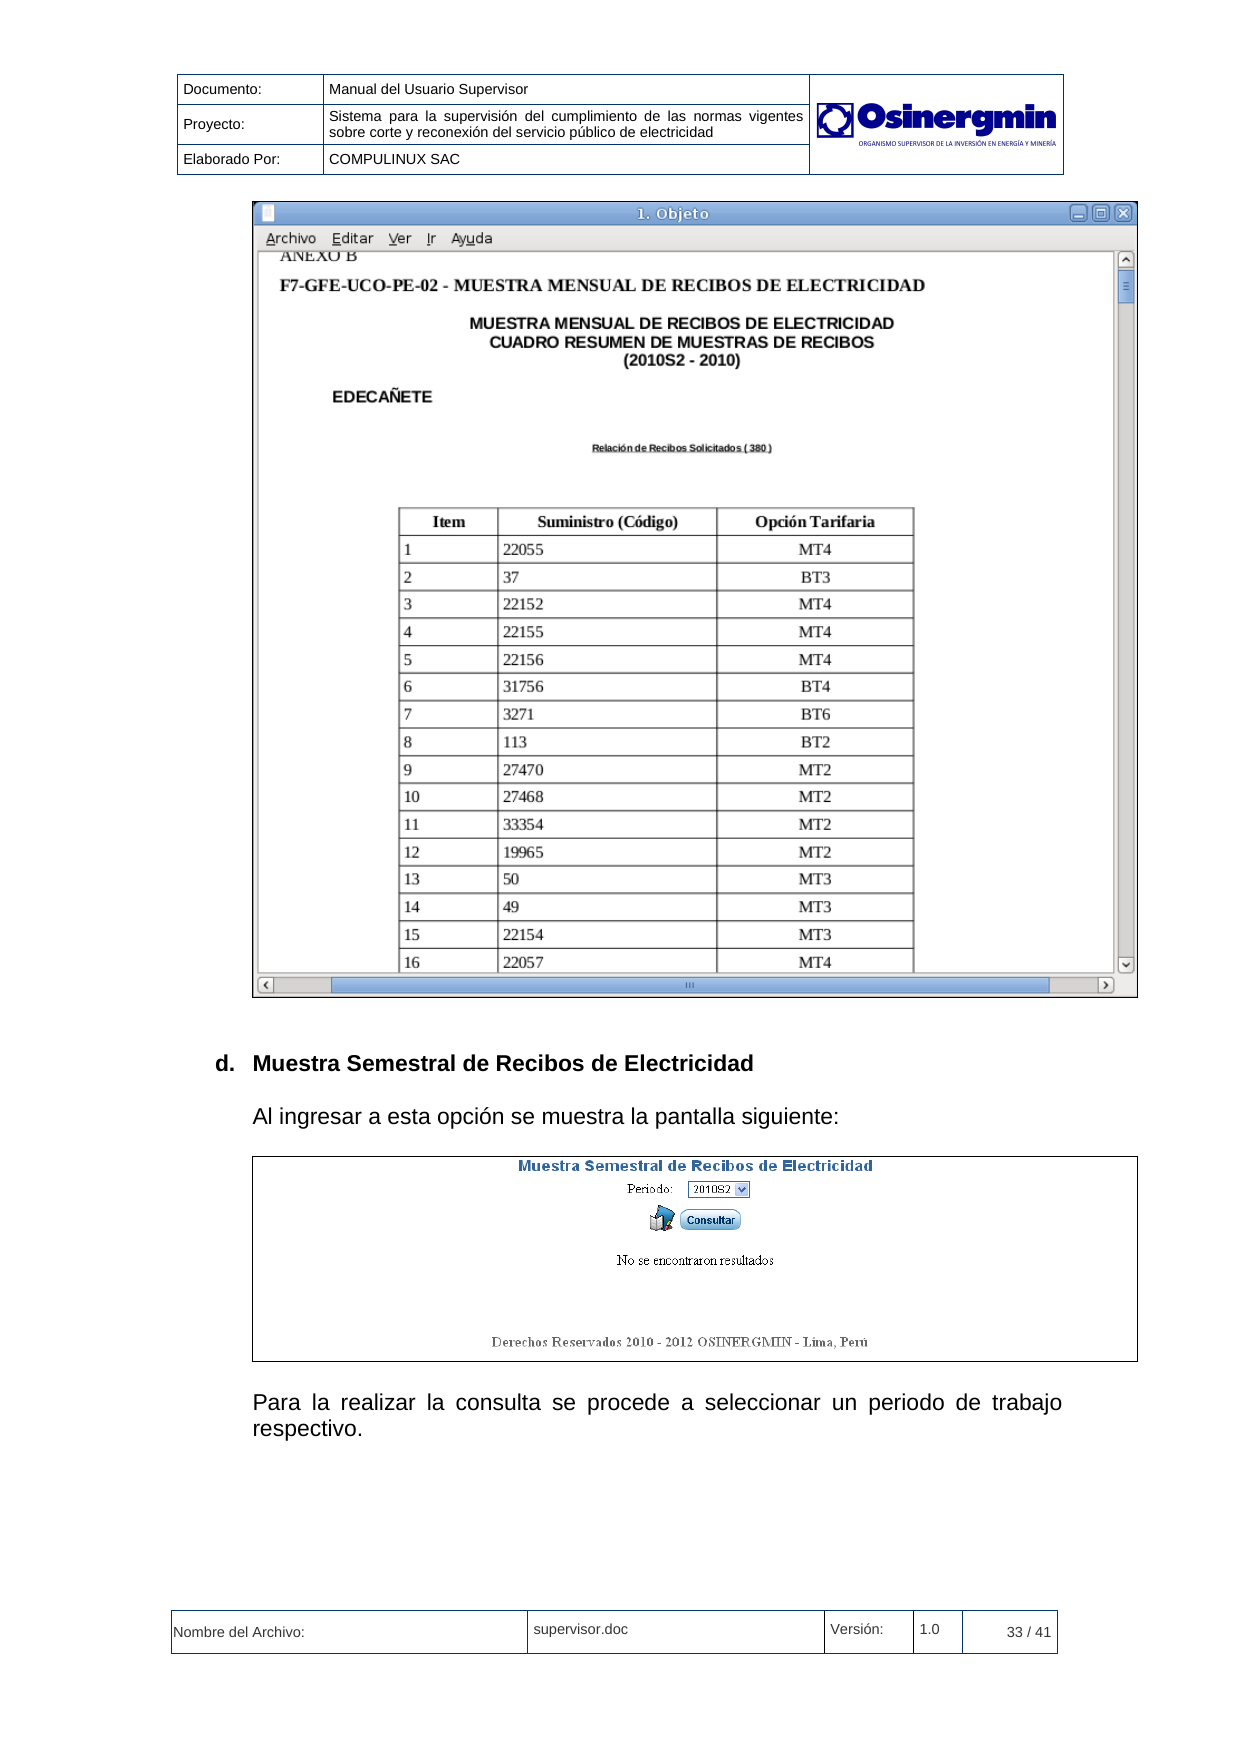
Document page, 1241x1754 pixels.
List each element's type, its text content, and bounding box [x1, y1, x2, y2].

text Al ingresar a esta opción se muestra la pantalla siguiente: [252, 1103, 1063, 1129]
list Muestra Semestral de Recibos de Electricidad [215, 1050, 1063, 1077]
picture [816, 103, 1056, 146]
picture [253, 1157, 1137, 1361]
text Para la realizar la consulta se procede a seleccionar un periodo de trabajo respectivo. [252, 1388, 1063, 1441]
